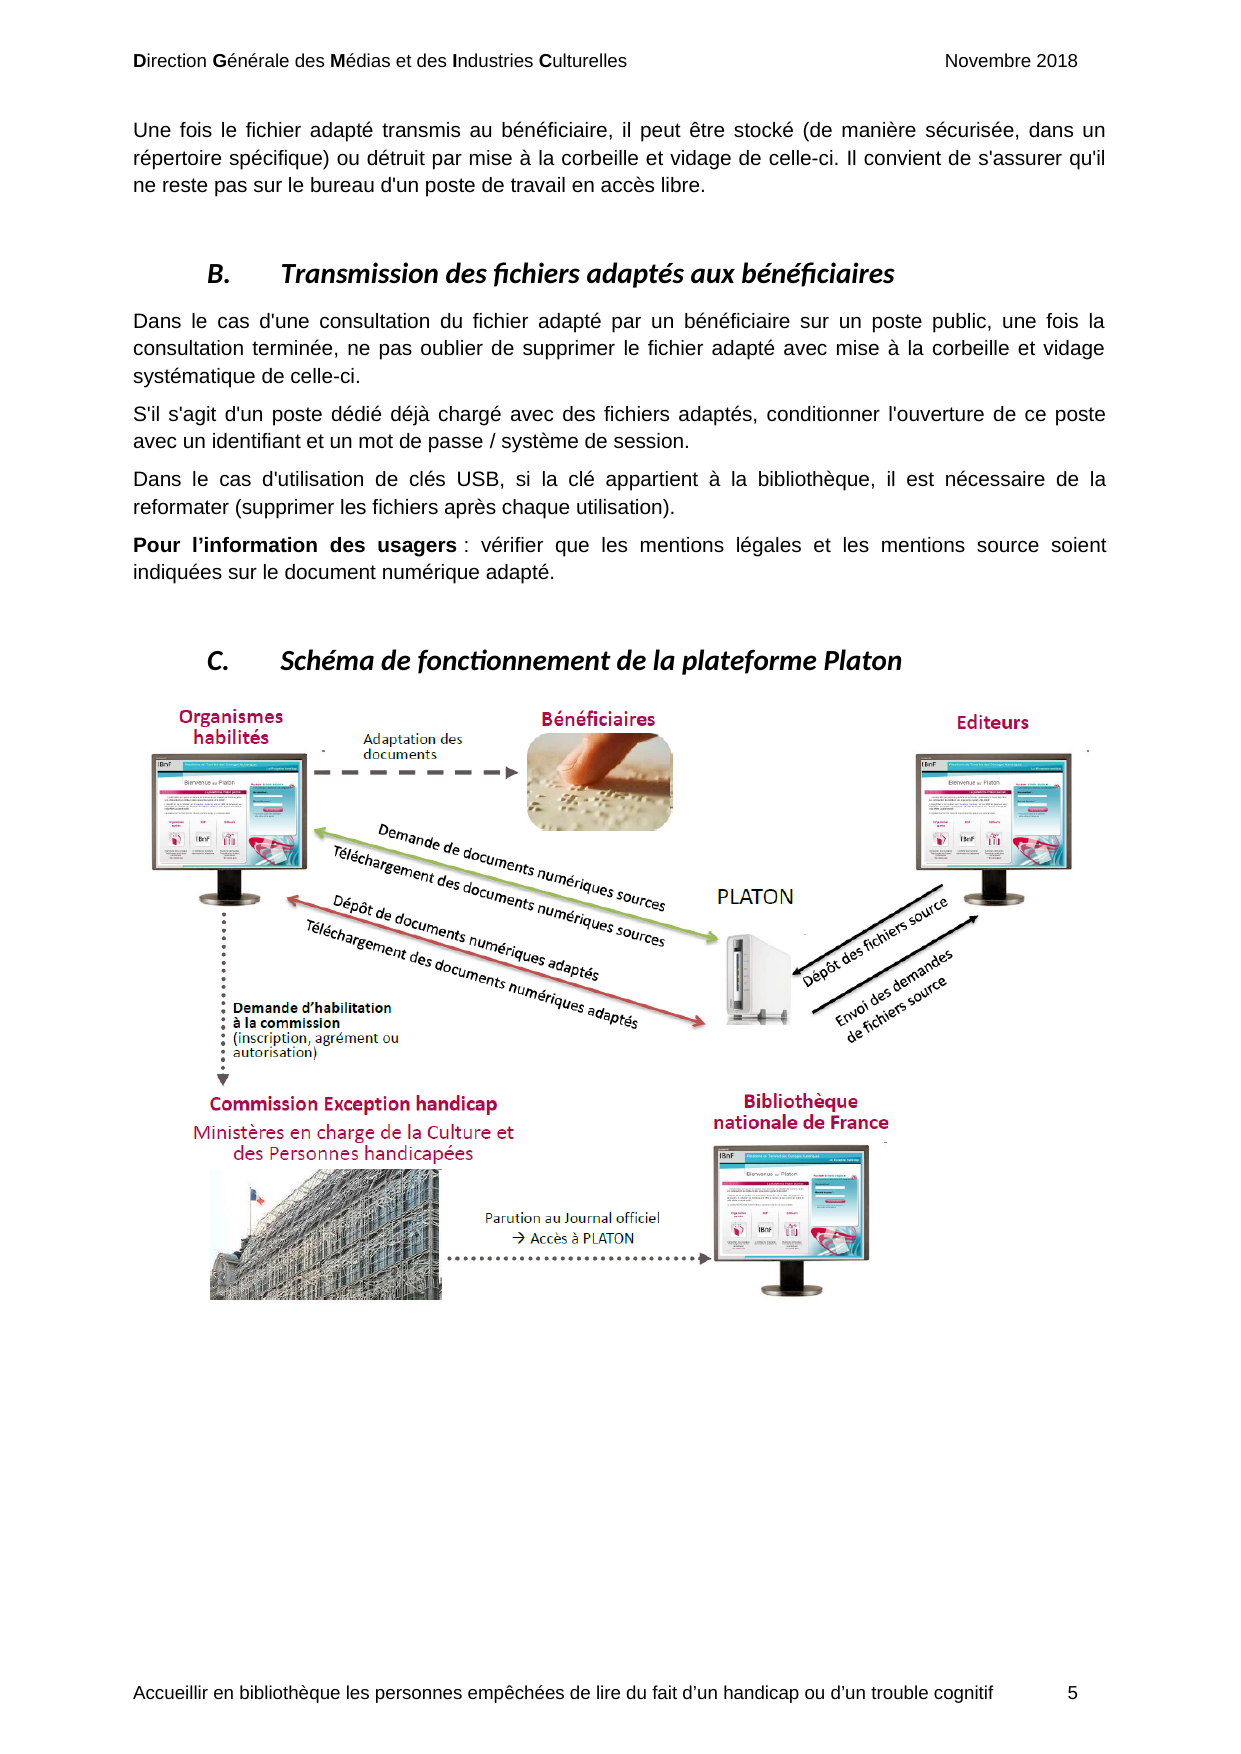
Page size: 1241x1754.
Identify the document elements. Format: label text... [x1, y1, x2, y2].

text S'il s'agit d'un poste dédié déjà chargé avec des fichiers adaptés, conditionner l'ouverture de ce poste avec un identifiant et un mot de passe / système de session. [133, 402, 1107, 453]
subtitle Transmission des fichiers adaptés aux bénéficiaires [207, 255, 1107, 291]
text Une fois le fichier adapté transmis au bénéficiaire, il peut être stocké (de manière sécurisée, dans un répertoire spécifique) ou détruit par mise à la corbeille et vidage de celle-ci. Il convient de s'assurer qu'il ne reste pas sur le bureau d'un poste de travail en accès libre. [133, 118, 1107, 197]
subtitle Schéma de fonctionnement de la plateforme Platon [207, 642, 1107, 678]
text Dans le cas d'une consultation du fichier adapté par un bénéficiaire sur un poste public, une fois la consultation terminée, ne pas oublier de supprimer le fichier adapté avec mise à la corbeille et vidage systématique de celle-ci. [133, 309, 1107, 388]
text Pour l’information des usagers : vérifier que les mentions légales et les mentions source soient indiquées sur le document numérique adapté. [133, 532, 1107, 584]
text Dans le cas d'utilisation de clés USB, si la clé appartient à la bibliothèque, il est nécessaire de la reformater (supprimer les fichiers après chaque utilisation). [133, 467, 1107, 518]
